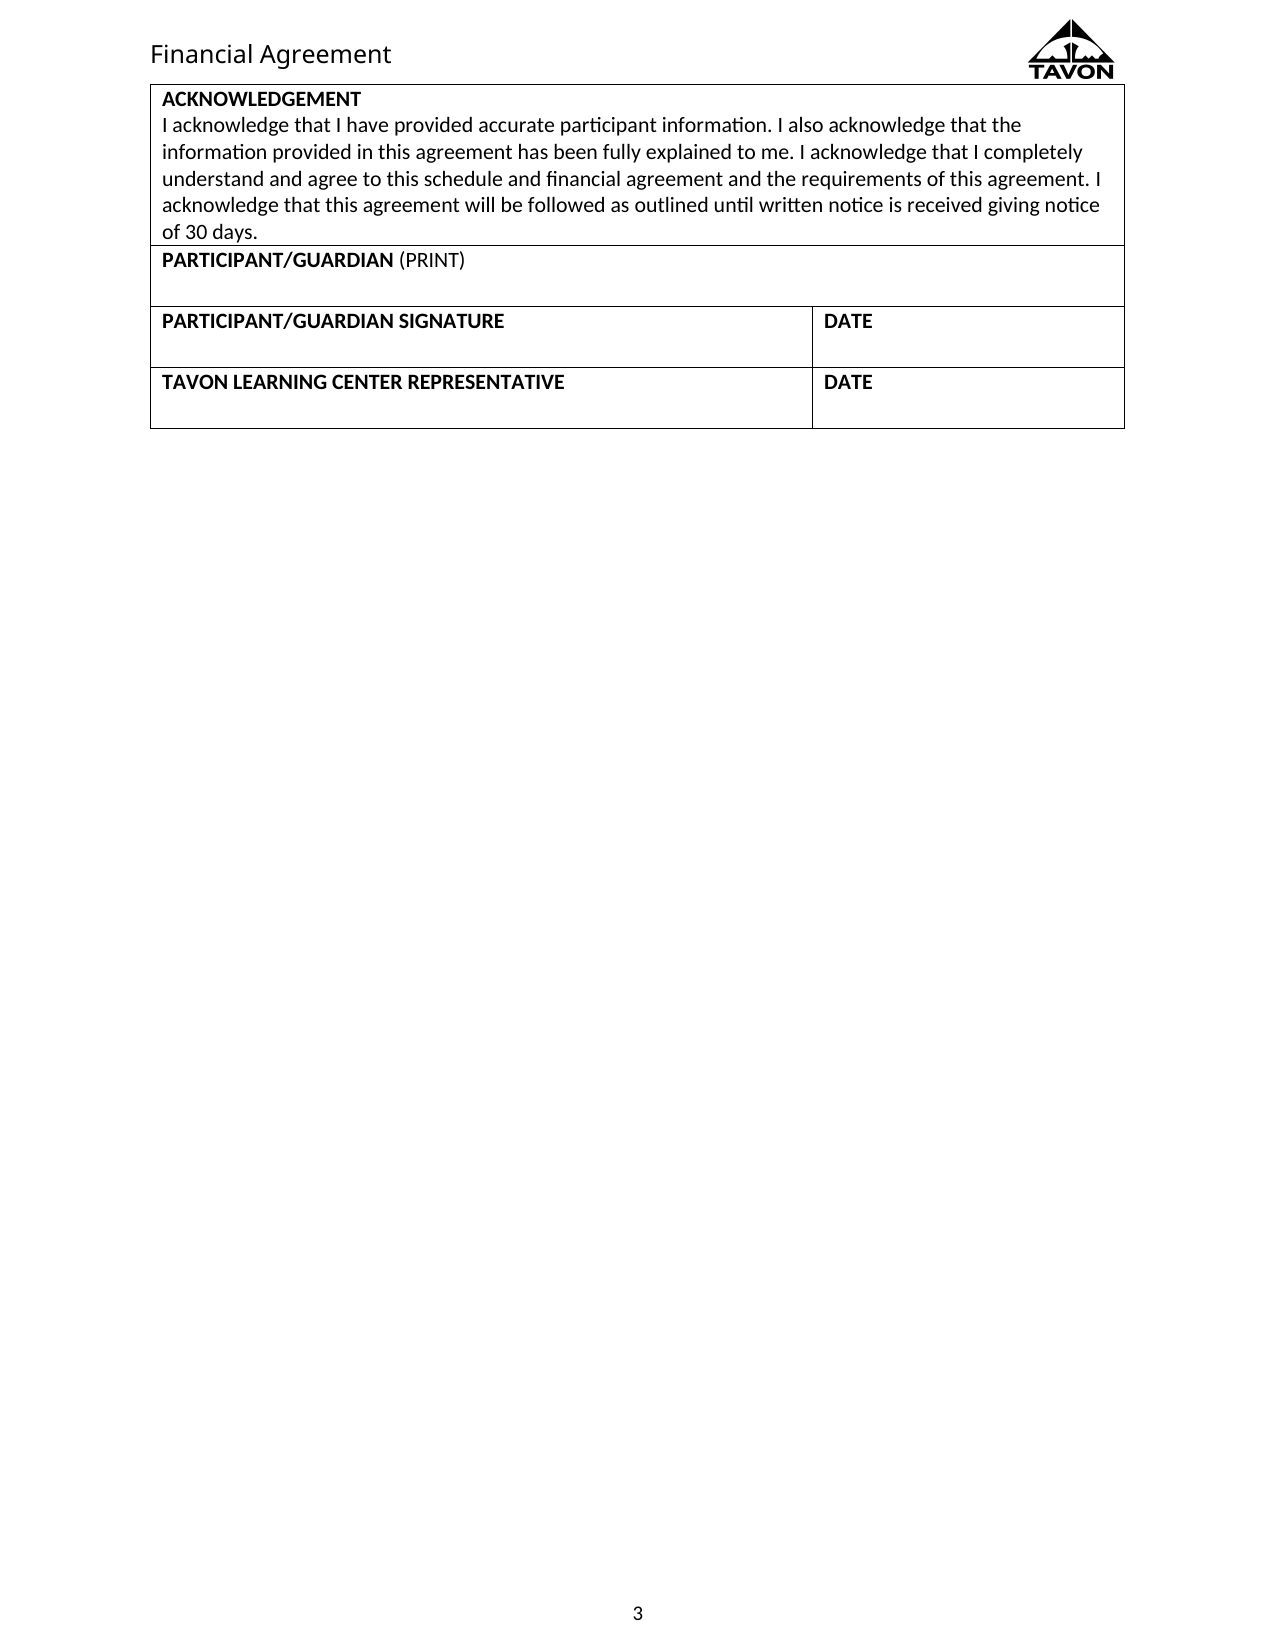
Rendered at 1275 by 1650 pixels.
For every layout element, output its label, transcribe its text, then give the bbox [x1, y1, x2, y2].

table_cell ParticIpant/Guardian Signature [151, 307, 812, 367]
table_cell Date [813, 307, 1124, 367]
picture [1027, 14, 1116, 81]
table_header acknowledgement I acknowledge that I have provided accurate participant information. I also acknowledge that the information provided in this agreement has been fully explained to me. I acknowledge that I completely understand and agree to this schedule and financial agreement and the requirements of this agreement. I acknowledge that this agreement will be followed as outlined until written notice is received giving notice of 30 days. [151, 85, 1124, 245]
table_cell Participant/guardian (Print) [151, 246, 1124, 306]
table_cell Tavon Learning Center Representative [151, 368, 812, 428]
table_cell Date [813, 368, 1124, 428]
